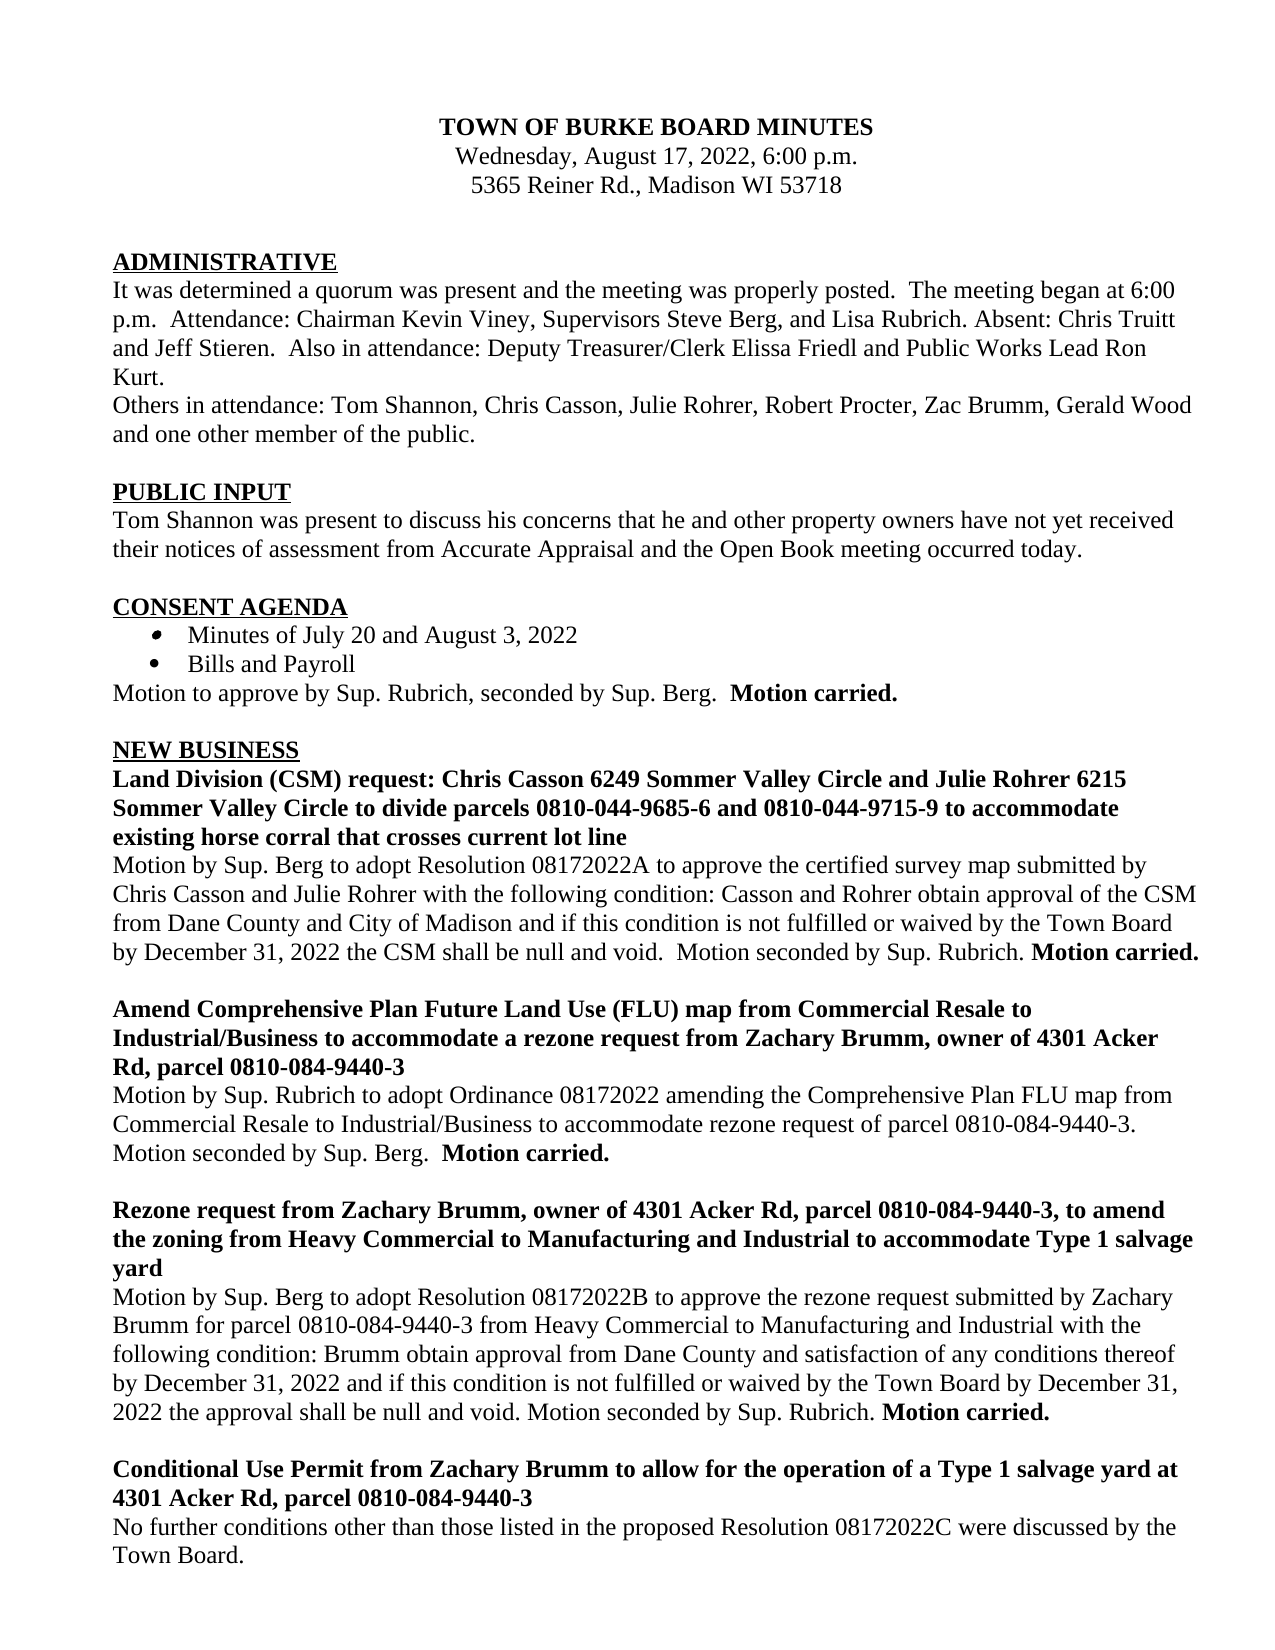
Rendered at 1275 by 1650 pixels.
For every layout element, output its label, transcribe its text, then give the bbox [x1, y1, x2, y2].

text TOWN OF BURKE BOARD MINUTES [112, 112, 1200, 141]
list Bills and Payroll [150, 649, 1200, 678]
text CONSENT AGENDA [112, 592, 1200, 620]
list Minutes of July 20 and August 3, 2022 [150, 620, 1200, 649]
list Motion to approve by Sup. Rubrich, seconded by Sup. Berg. Motion carried. [112, 678, 1200, 707]
text Land Division (CSM) request: Chris Casson 6249 Sommer Valley Circle and Julie Rohrer 6215 Sommer Valley Circle to divide parcels 0810-044-9685-6 and 0810-044-9715-9 to accommodate existing horse corral that crosses current lot line [112, 764, 1200, 850]
text ADMINISTRATIVE [112, 247, 1200, 275]
text Tom Shannon was present to discuss his concerns that he and other property owners have not yet received their notices of assessment from Accurate Appraisal and the Open Book meeting occurred today. [112, 505, 1200, 563]
text Motion by Sup. Rubrich to adopt Ordinance 08172022 amending the Comprehensive Plan FLU map from Commercial Resale to Industrial/Business to accommodate rezone request of parcel 0810-084-9440-3. Motion seconded by Sup. Berg. Motion carried. [112, 1080, 1200, 1167]
text Amend Comprehensive Plan Future Land Use (FLU) map from Commercial Resale to Industrial/Business to accommodate a rezone request from Zachary Brumm, owner of 4301 Acker Rd, parcel 0810-084-9440-3 [112, 994, 1200, 1080]
text It was determined a quorum was present and the meeting was properly posted. The meeting began at 6:00 p.m. Attendance: Chairman Kevin Viney, Supervisors Steve Berg, and Lisa Rubrich. Absent: Chris Truitt and Jeff Stieren. Also in attendance: Deputy Treasurer/Clerk Elissa Friedl and Public Works Lead Ron Kurt. [112, 275, 1200, 390]
text NEW BUSINESS [112, 735, 1200, 764]
text No further conditions other than those listed in the proposed Resolution 08172022C were discussed by the Town Board. [112, 1512, 1200, 1569]
text Others in attendance: Tom Shannon, Chris Casson, Julie Rohrer, Robert Procter, Zac Brumm, Gerald Wood and one other member of the public. [112, 390, 1200, 448]
text Motion by Sup. Berg to adopt Resolution 08172022B to approve the rezone request submitted by Zachary Brumm for parcel 0810-084-9440-3 from Heavy Commercial to Manufacturing and Industrial with the following condition: Brumm obtain approval from Dane County and satisfaction of any conditions thereof by December 31, 2022 and if this condition is not fulfilled or waived by the Town Board by December 31, 2022 the approval shall be null and void. Motion seconded by Sup. Rubrich. Motion carried. [112, 1282, 1200, 1425]
text Wednesday, August 17, 2022, 6:00 p.m. [112, 141, 1200, 170]
text Motion by Sup. Berg to adopt Resolution 08172022A to approve the certified survey map submitted by Chris Casson and Julie Rohrer with the following condition: Casson and Rohrer obtain approval of the CSM from Dane County and City of Madison and if this condition is not fulfilled or waived by the Town Board by December 31, 2022 the CSM shall be null and void. Motion seconded by Sup. Rubrich. Motion carried. [112, 850, 1200, 965]
text PUBLIC INPUT [112, 477, 1200, 505]
text Conditional Use Permit from Zachary Brumm to allow for the operation of a Type 1 salvage yard at 4301 Acker Rd, parcel 0810-084-9440-3 [112, 1454, 1200, 1512]
text Rezone request from Zachary Brumm, owner of 4301 Acker Rd, parcel 0810-084-9440-3, to amend the zoning from Heavy Commercial to Manufacturing and Industrial to accommodate Type 1 salvage yard [112, 1195, 1200, 1282]
text 5365 Reiner Rd., Madison WI 53718 [112, 170, 1200, 199]
